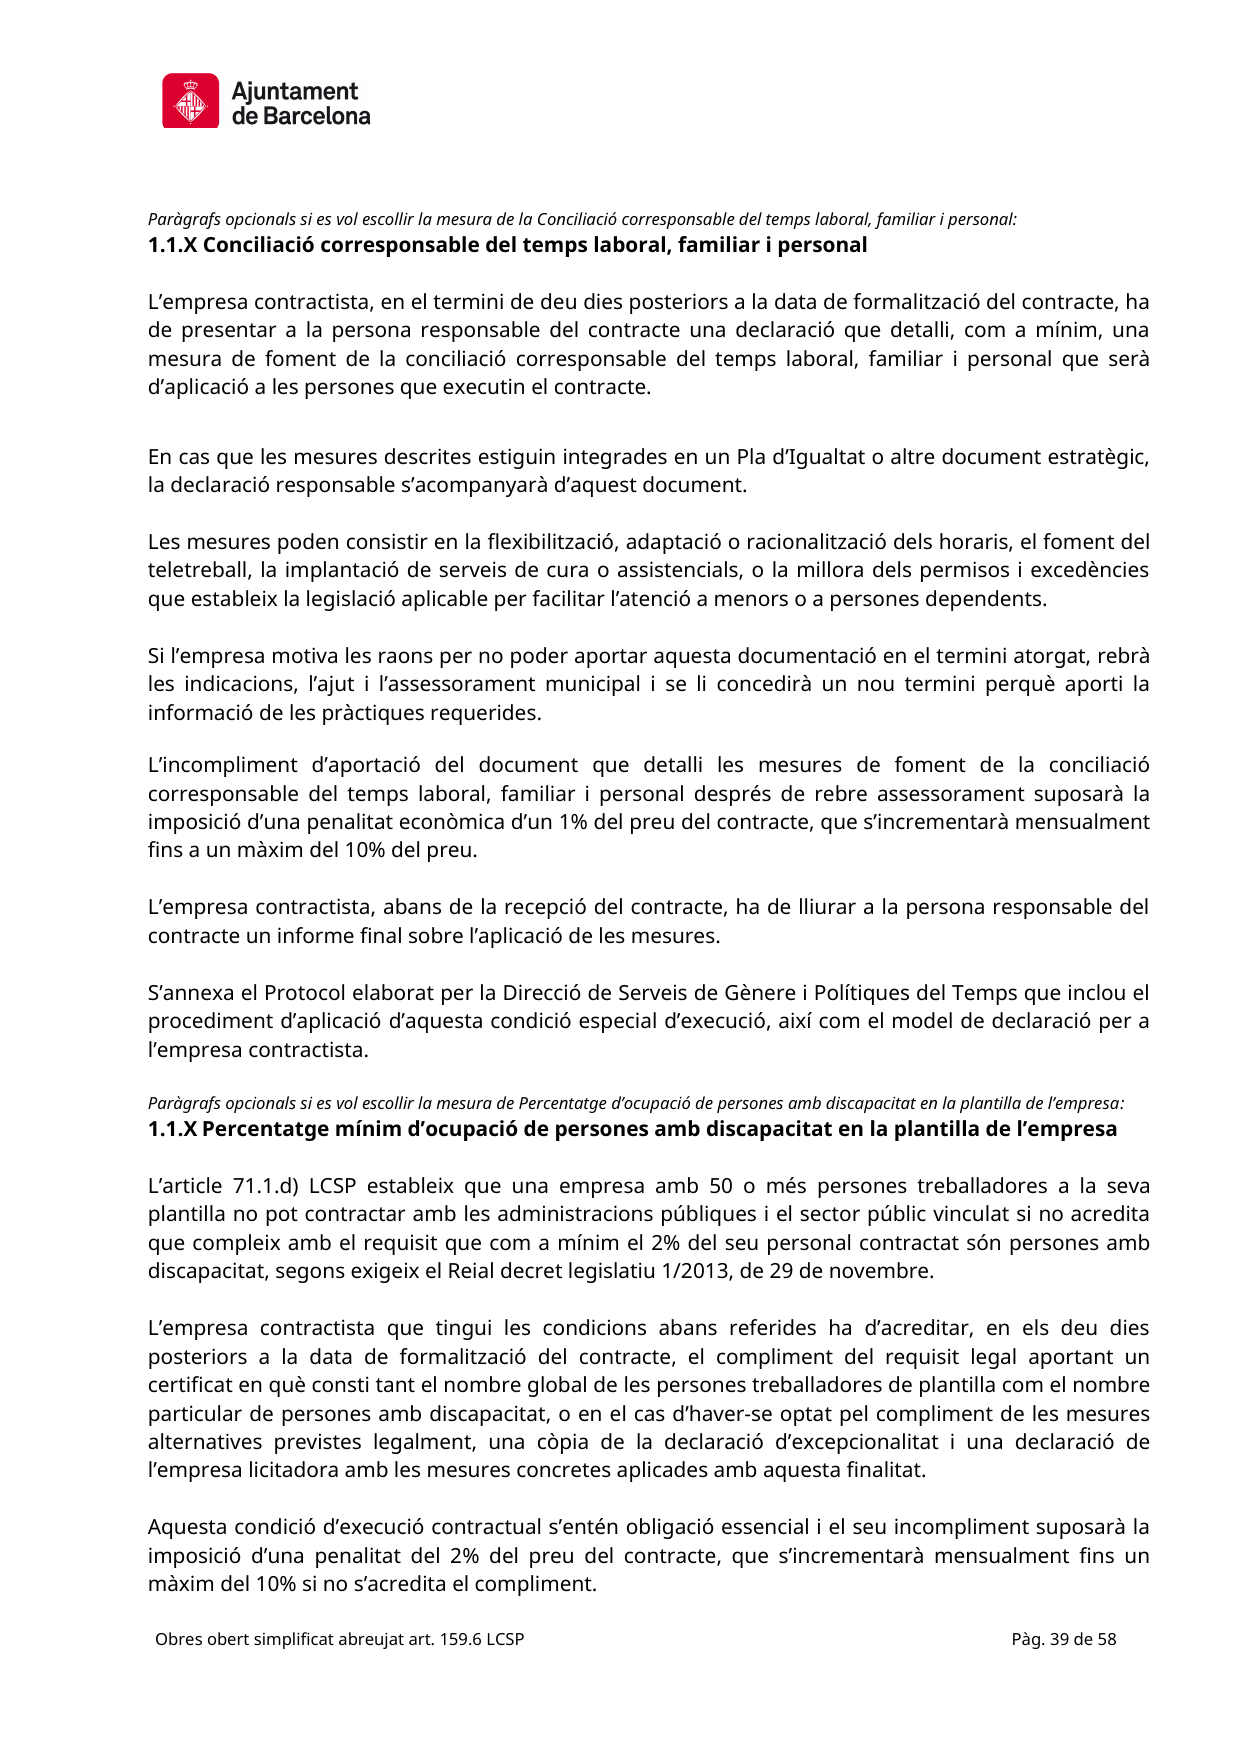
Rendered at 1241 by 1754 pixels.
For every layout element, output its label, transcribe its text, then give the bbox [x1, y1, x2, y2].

text L’empresa contractista que tingui les condicions abans referides ha d’acreditar, en els deu dies posteriors a la data de formalització del contracte, el compliment del requisit legal aportant un certificat en què consti tant el nombre global de les persones treballadores de plantilla com el nombre particular de persones amb discapacitat, o en el cas d’haver-se optat pel compliment de les mesures alternatives previstes legalment, una còpia de la declaració d’excepcionalitat i una declaració de l’empresa licitadora amb les mesures concretes aplicades amb aquesta finalitat. [148, 1313, 1152, 1484]
text 1.1.X Conciliació corresponsable del temps laboral, familiar i personal [148, 230, 1152, 259]
text 1.1.X Percentatge mínim d’ocupació de persones amb discapacitat en la plantilla de l’empresa [148, 1114, 1152, 1143]
text Paràgrafs opcionals si es vol escollir la mesura de la Conciliació corresponsable del temps laboral, familiar i personal: [148, 208, 1152, 230]
text L’empresa contractista, en el termini de deu dies posteriors a la data de formalització del contracte, ha de presentar a la persona responsable del contracte una declaració que detalli, com a mínim, una mesura de foment de la conciliació corresponsable del temps laboral, familiar i personal que serà d’aplicació a les persones que executin el contracte. [148, 287, 1152, 401]
text Paràgrafs opcionals si es vol escollir la mesura de Percentatge d’ocupació de persones amb discapacitat en la plantilla de l’empresa: [148, 1092, 1152, 1114]
text Si l’empresa motiva les raons per no poder aportar aquesta documentació en el termini atorgat, rebrà les indicacions, l’ajut i l’assessorament municipal i se li concedirà un nou termini perquè aporti la informació de les pràctiques requerides. [148, 641, 1152, 726]
text En cas que les mesures descrites estiguin integrades en un Pla d’Igualtat o altre document estratègic, la declaració responsable s’acompanyarà d’aquest document. [148, 442, 1152, 499]
text Les mesures poden consistir en la flexibilització, adaptació o racionalització dels horaris, el foment del teletreball, la implantació de serveis de cura o assistencials, o la millora dels permisos i excedències que estableix la legislació aplicable per facilitar l’atenció a menors o a persones dependents. [148, 527, 1152, 612]
text Aquesta condició d’execució contractual s’entén obligació essencial i el seu incompliment suposarà la imposició d’una penalitat del 2% del preu del contracte, que s’incrementarà mensualment fins un màxim del 10% si no s’acredita el compliment. [148, 1512, 1152, 1598]
text S’annexa el Protocol elaborat per la Direcció de Serveis de Gènere i Polítiques del Temps que inclou el procediment d’aplicació d’aquesta condició especial d’execució, així com el model de declaració per a l’empresa contractista. [148, 978, 1152, 1063]
text L’empresa contractista, abans de la recepció del contracte, ha de lliurar a la persona responsable del contracte un informe final sobre l’aplicació de les mesures. [148, 892, 1152, 949]
text L’article 71.1.d) LCSP estableix que una empresa amb 50 o més persones treballadores a la seva plantilla no pot contractar amb les administracions públiques i el sector públic vinculat si no acredita que compleix amb el requisit que com a mínim el 2% del seu personal contractat són persones amb discapacitat, segons exigeix el Reial decret legislatiu 1/2013, de 29 de novembre. [148, 1171, 1152, 1285]
text L’incompliment d’aportació del document que detalli les mesures de foment de la conciliació corresponsable del temps laboral, familiar i personal després de rebre assessorament suposarà la imposició d’una penalitat econòmica d’un 1% del preu del contracte, que s’incrementarà mensualment fins a un màxim del 10% del preu. [148, 750, 1152, 864]
picture [162, 73, 371, 128]
